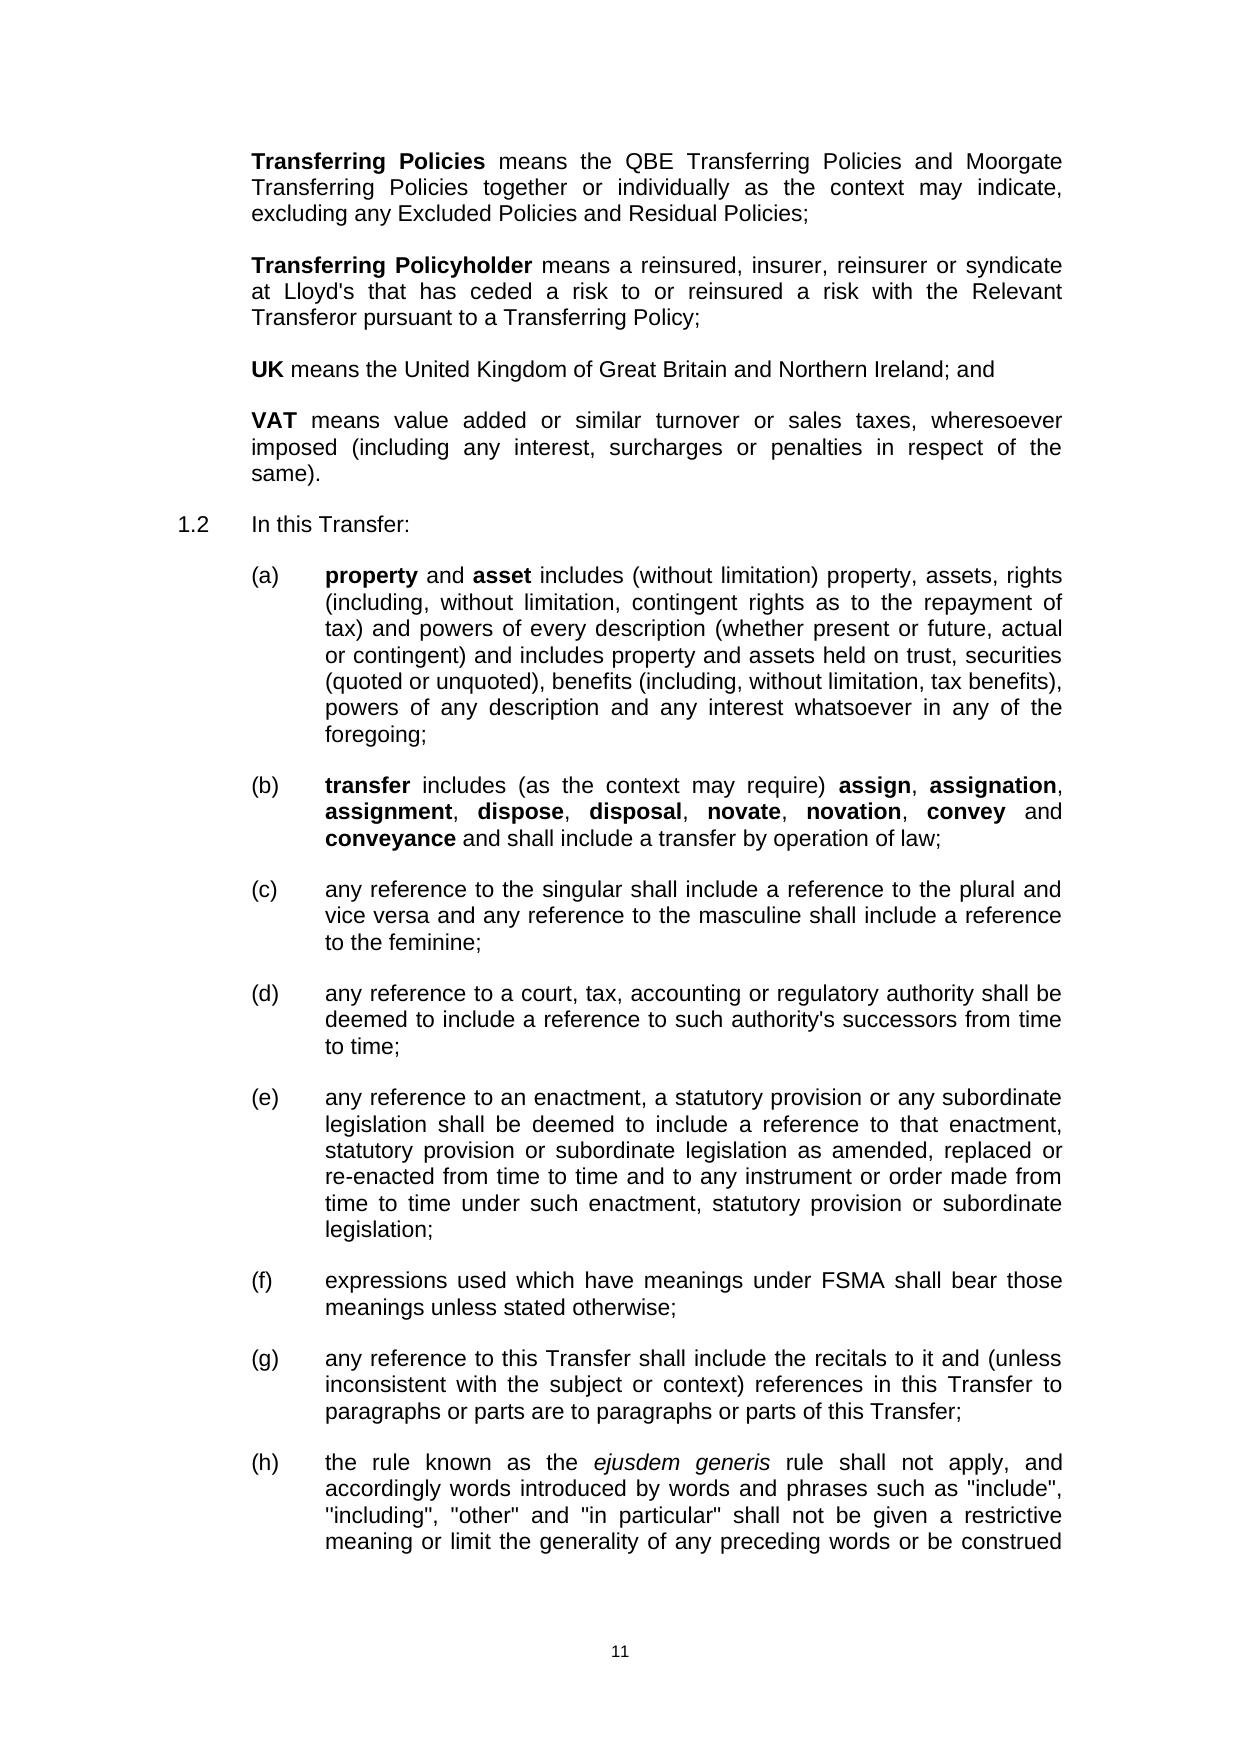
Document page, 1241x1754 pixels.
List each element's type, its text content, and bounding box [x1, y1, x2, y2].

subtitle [251, 1449, 1063, 1554]
subtitle any reference to the singular shall include a reference to the plural and vice versa and any reference to the masculine shall include a reference to the feminine; [251, 876, 1063, 955]
subtitle property and asset includes (without limitation) property, assets, rights (including, without limitation, contingent rights as to the repayment of tax) and powers of every description (whether present or future, actual or contingent) and includes property and assets held on trust, securities (quoted or unquoted), benefits (including, without limitation, tax benefits), powers of any description and any interest whatsoever in any of the foregoing; [251, 562, 1063, 747]
subtitle transfer includes (as the context may require) assign, assignation, assignment, dispose, disposal, novate, novation, convey and conveyance and shall include a transfer by operation of law; [251, 772, 1063, 851]
text Transferring Policies means the QBE Transferring Policies and Moorgate Transferring Policies together or individually as the context may indicate, excluding any Excluded Policies and Residual Policies; [251, 148, 1063, 227]
subtitle any reference to a court, tax, accounting or regulatory authority shall be deemed to include a reference to such authority's successors from time to time; [251, 980, 1063, 1059]
subtitle expressions used which have meanings under FSMA shall bear those meanings unless stated otherwise; [251, 1267, 1063, 1320]
subtitle In this Transfer: [177, 511, 1063, 537]
text Transferring Policyholder means a reinsured, insurer, reinsurer or syndicate at Lloyd's that has ceded a risk to or reinsured a risk with the Relevant Transferor pursuant to a Transferring Policy; [251, 252, 1063, 331]
text UK means the United Kingdom of Great Britain and Northern Ireland; and [251, 356, 1063, 382]
text VAT means value added or similar turnover or sales taxes, wheresoever imposed (including any interest, surcharges or penalties in respect of the same). [251, 407, 1063, 486]
subtitle any reference to this Transfer shall include the recitals to it and (unless inconsistent with the subject or context) references in this Transfer to paragraphs or parts are to paragraphs or parts of this Transfer; [251, 1345, 1063, 1424]
subtitle any reference to an enactment, a statutory provision or any subordinate legislation shall be deemed to include a reference to that enactment, statutory provision or subordinate legislation as amended, replaced or re-enacted from time to time and to any instrument or order made from time to time under such enactment, statutory provision or subordinate legislation; [251, 1084, 1063, 1242]
